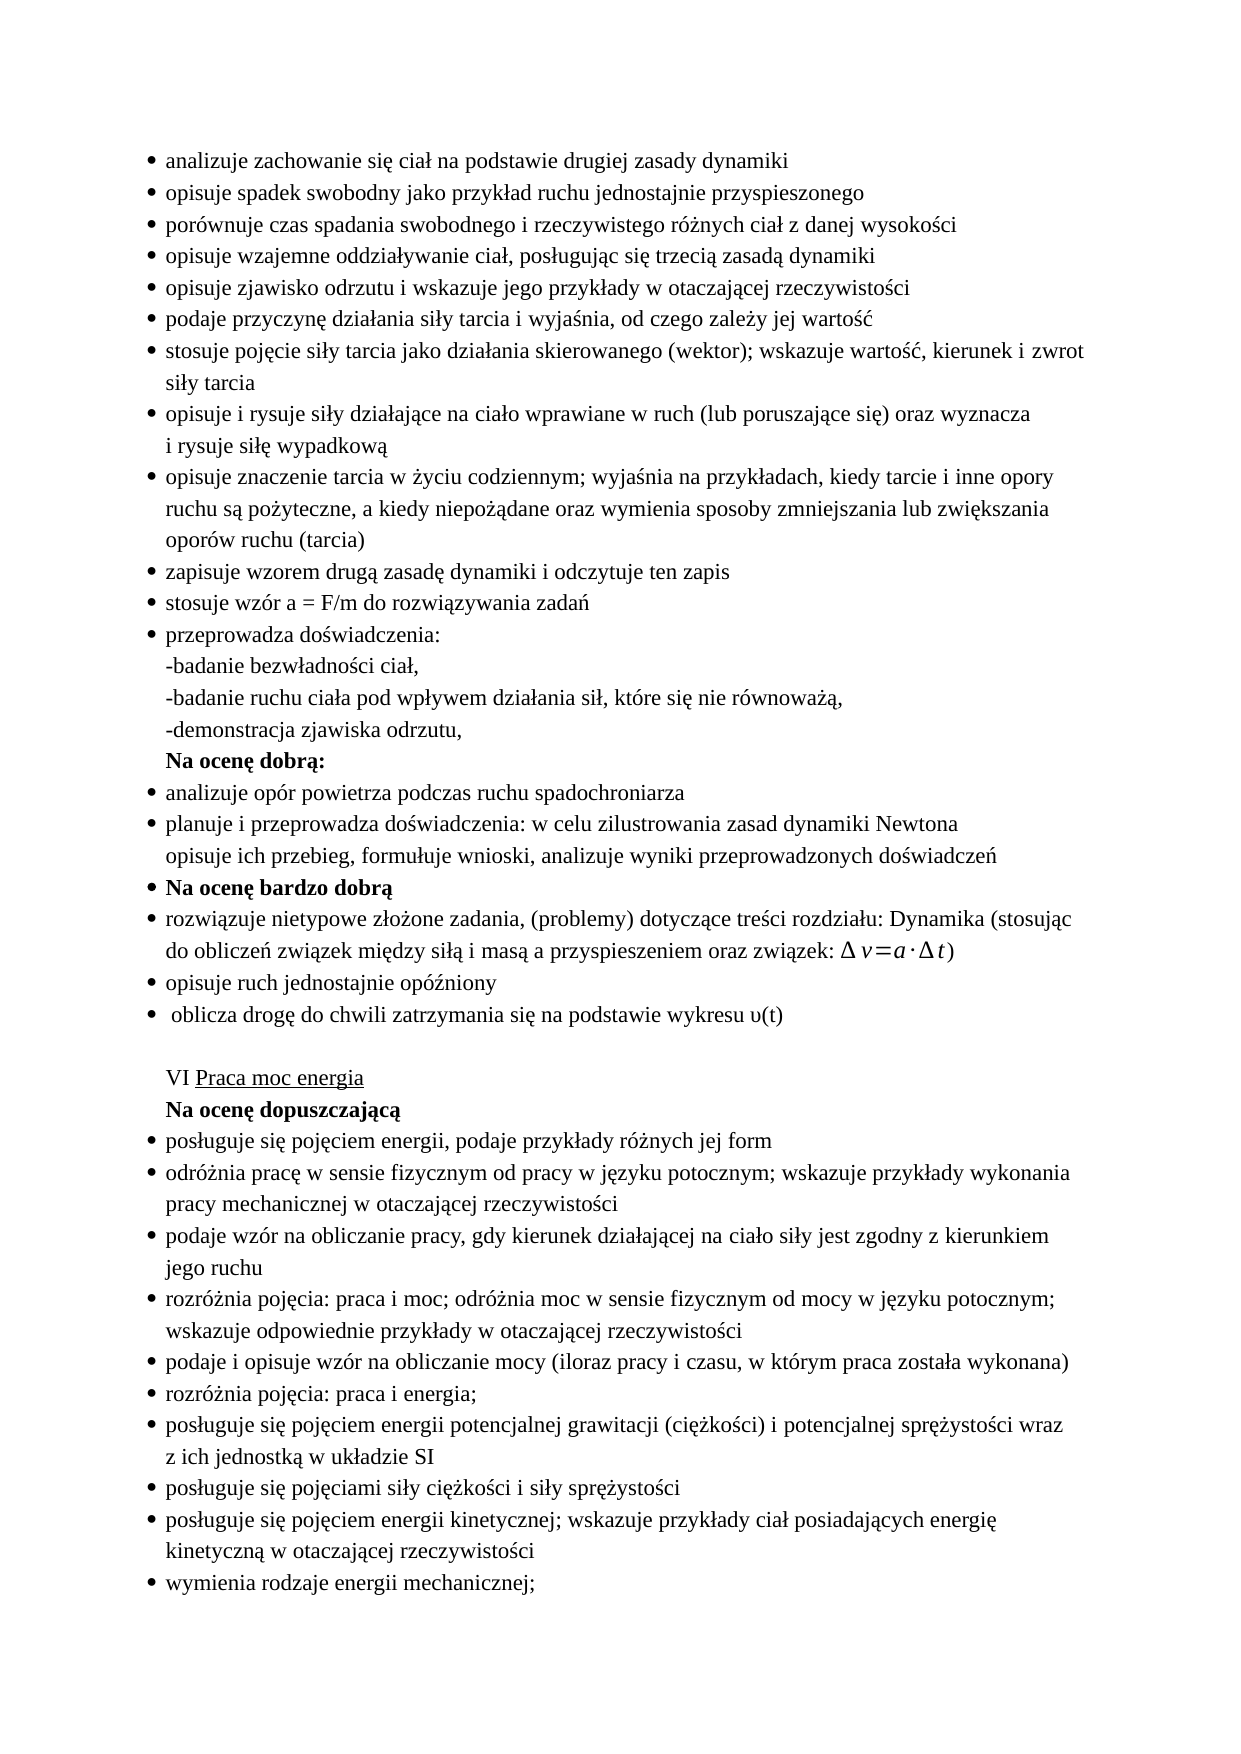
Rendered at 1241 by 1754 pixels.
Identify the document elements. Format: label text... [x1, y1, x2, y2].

list posługuje się pojęciem energii kinetycznej; wskazuje przykłady ciał posiadających energię kinetyczną w otaczającej rzeczywistości [148, 1506, 1093, 1564]
list Na ocenę bardzo dobrą [148, 873, 1093, 900]
list opisuje spadek swobodny jako przykład ruchu jednostajnie przyspieszonego [148, 179, 1093, 206]
list opisuje i rysuje siły działające na ciało wprawiane w ruch (lub poruszające się) oraz wyznacza i rysuje siłę wypadkową [148, 400, 1093, 458]
text -badanie bezwładności ciał, [165, 653, 1093, 679]
list odróżnia pracę w sensie fizycznym od pracy w języku potocznym; wskazuje przykłady wykonania pracy mechanicznej w otaczającej rzeczywistości [148, 1159, 1093, 1217]
list opisuje wzajemne oddziaływanie ciał, posługując się trzecią zasadą dynamiki [148, 242, 1093, 269]
list posługuje się pojęciem energii, podaje przykłady różnych jej form [148, 1127, 1093, 1154]
list planuje i przeprowadza doświadczenia: w celu zilustrowania zasad dynamiki Newtona [148, 810, 1093, 837]
text opisuje ich przebieg, formułuje wnioski, analizuje wyniki przeprowadzonych doświadczeń [165, 842, 1093, 868]
list stosuje pojęcie siły tarcia jako działania skierowanego (wektor); wskazuje wartość, kierunek i zwrot siły tarcia [148, 337, 1093, 395]
text -demonstracja zjawiska odrzutu, [165, 716, 1093, 742]
list opisuje ruch jednostajnie opóźniony [148, 969, 1093, 996]
list posługuje się pojęciem energii potencjalnej grawitacji (ciężkości) i potencjalnej sprężystości wraz z ich jednostką w układzie SI [148, 1411, 1093, 1469]
list analizuje zachowanie się ciał na podstawie drugiej zasady dynamiki [148, 148, 1093, 174]
text -badanie ruchu ciała pod wpływem działania sił, które się nie równoważą, [165, 684, 1093, 711]
list podaje przyczynę działania siły tarcia i wyjaśnia, od czego zależy jej wartość [148, 305, 1093, 332]
text Na ocenę dopuszczającą [165, 1096, 1093, 1122]
list podaje wzór na obliczanie pracy, gdy kierunek działającej na ciało siły jest zgodny z kierunkiem jego ruchu [148, 1222, 1093, 1280]
text Na ocenę dobrą: [165, 747, 1093, 774]
list podaje i opisuje wzór na obliczanie mocy (iloraz pracy i czasu, w którym praca została wykonana) [148, 1348, 1093, 1374]
list rozróżnia pojęcia: praca i energia; [148, 1380, 1093, 1406]
list oblicza drogę do chwili zatrzymania się na podstawie wykresu υ(t) [148, 1001, 1093, 1027]
list posługuje się pojęciami siły ciężkości i siły sprężystości [148, 1474, 1093, 1501]
list wymienia rodzaje energii mechanicznej; [148, 1569, 1093, 1596]
list rozróżnia pojęcia: praca i moc; odróżnia moc w sensie fizycznym od mocy w języku potocznym; wskazuje odpowiednie przykłady w otaczającej rzeczywistości [148, 1285, 1093, 1343]
list przeprowadza doświadczenia: [148, 621, 1093, 647]
list zapisuje wzorem drugą zasadę dynamiki i odczytuje ten zapis [148, 558, 1093, 584]
text VI Praca moc energia [165, 1064, 1093, 1091]
list porównuje czas spadania swobodnego i rzeczywistego różnych ciał z danej wysokości [148, 211, 1093, 237]
list analizuje opór powietrza podczas ruchu spadochroniarza [148, 779, 1093, 805]
list stosuje wzór a = F/m do rozwiązywania zadań [148, 589, 1093, 616]
list rozwiązuje nietypowe złożone zadania, (problemy) dotyczące treści rozdziału: Dynamika (stosując do obliczeń związek między siłą i masą a przyspieszeniem oraz związek: ) [148, 905, 1093, 964]
list opisuje znaczenie tarcia w życiu codziennym; wyjaśnia na przykładach, kiedy tarcie i inne opory ruchu są pożyteczne, a kiedy niepożądane oraz wymienia sposoby zmniejszania lub zwiększania oporów ruchu (tarcia) [148, 463, 1093, 553]
list opisuje zjawisko odrzutu i wskazuje jego przykłady w otaczającej rzeczywistości [148, 274, 1093, 300]
